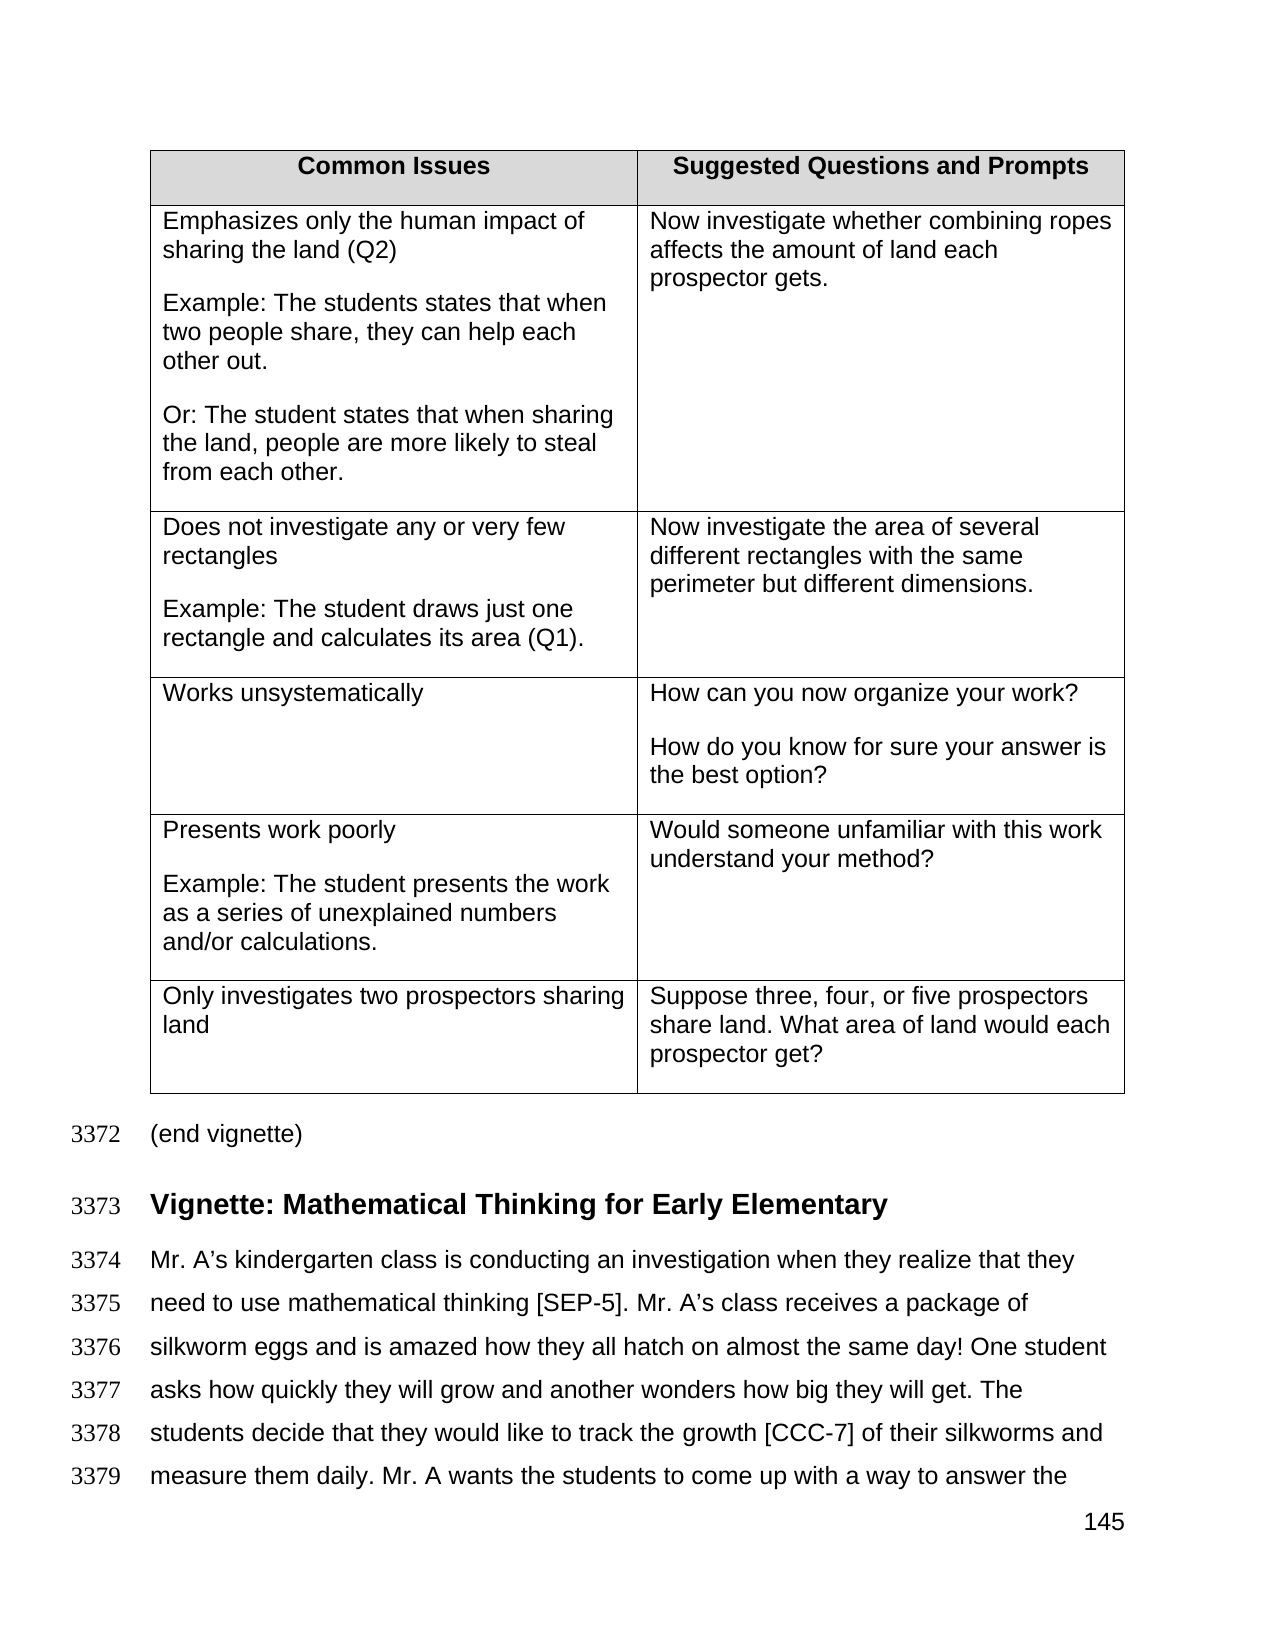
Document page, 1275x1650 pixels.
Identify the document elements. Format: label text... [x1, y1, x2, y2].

table_cell Suppose three, four, or five prospectors share land. What area of land would each prospector get? [638, 981, 1124, 1092]
table_header Common Issues [151, 151, 637, 205]
text (end vignette) [150, 1118, 1125, 1147]
table_cell Now investigate the area of several different rectangles with the same perimeter but different dimensions. [638, 512, 1124, 677]
table_cell Works unsystematically [151, 678, 637, 814]
table_cell Now investigate whether combining ropes affects the amount of land each prospector gets. [638, 206, 1124, 511]
table_cell Does not investigate any or very few rectangles Example: The student draws just one rectangle and calculates its area (Q1). [151, 512, 637, 677]
table_cell Only investigates two prospectors sharing land [151, 981, 637, 1092]
table_header Suggested Questions and Prompts [638, 151, 1124, 205]
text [150, 1245, 1125, 1489]
subtitle Vignette: Mathematical Thinking for Early Elementary [150, 1187, 1050, 1220]
table_cell Presents work poorly Example: The student presents the work as a series of unexplained numbers and/or calculations. [151, 815, 637, 980]
table_cell Emphasizes only the human impact of sharing the land (Q2) Example: The students states that when two people share, they can help each other out. Or: The student states that when sharing the land, people are more likely to steal from each other. [151, 206, 637, 511]
table_cell Would someone unfamiliar with this work understand your method? [638, 815, 1124, 980]
table_cell How can you now organize your work? How do you know for sure your answer is the best option? [638, 678, 1124, 814]
